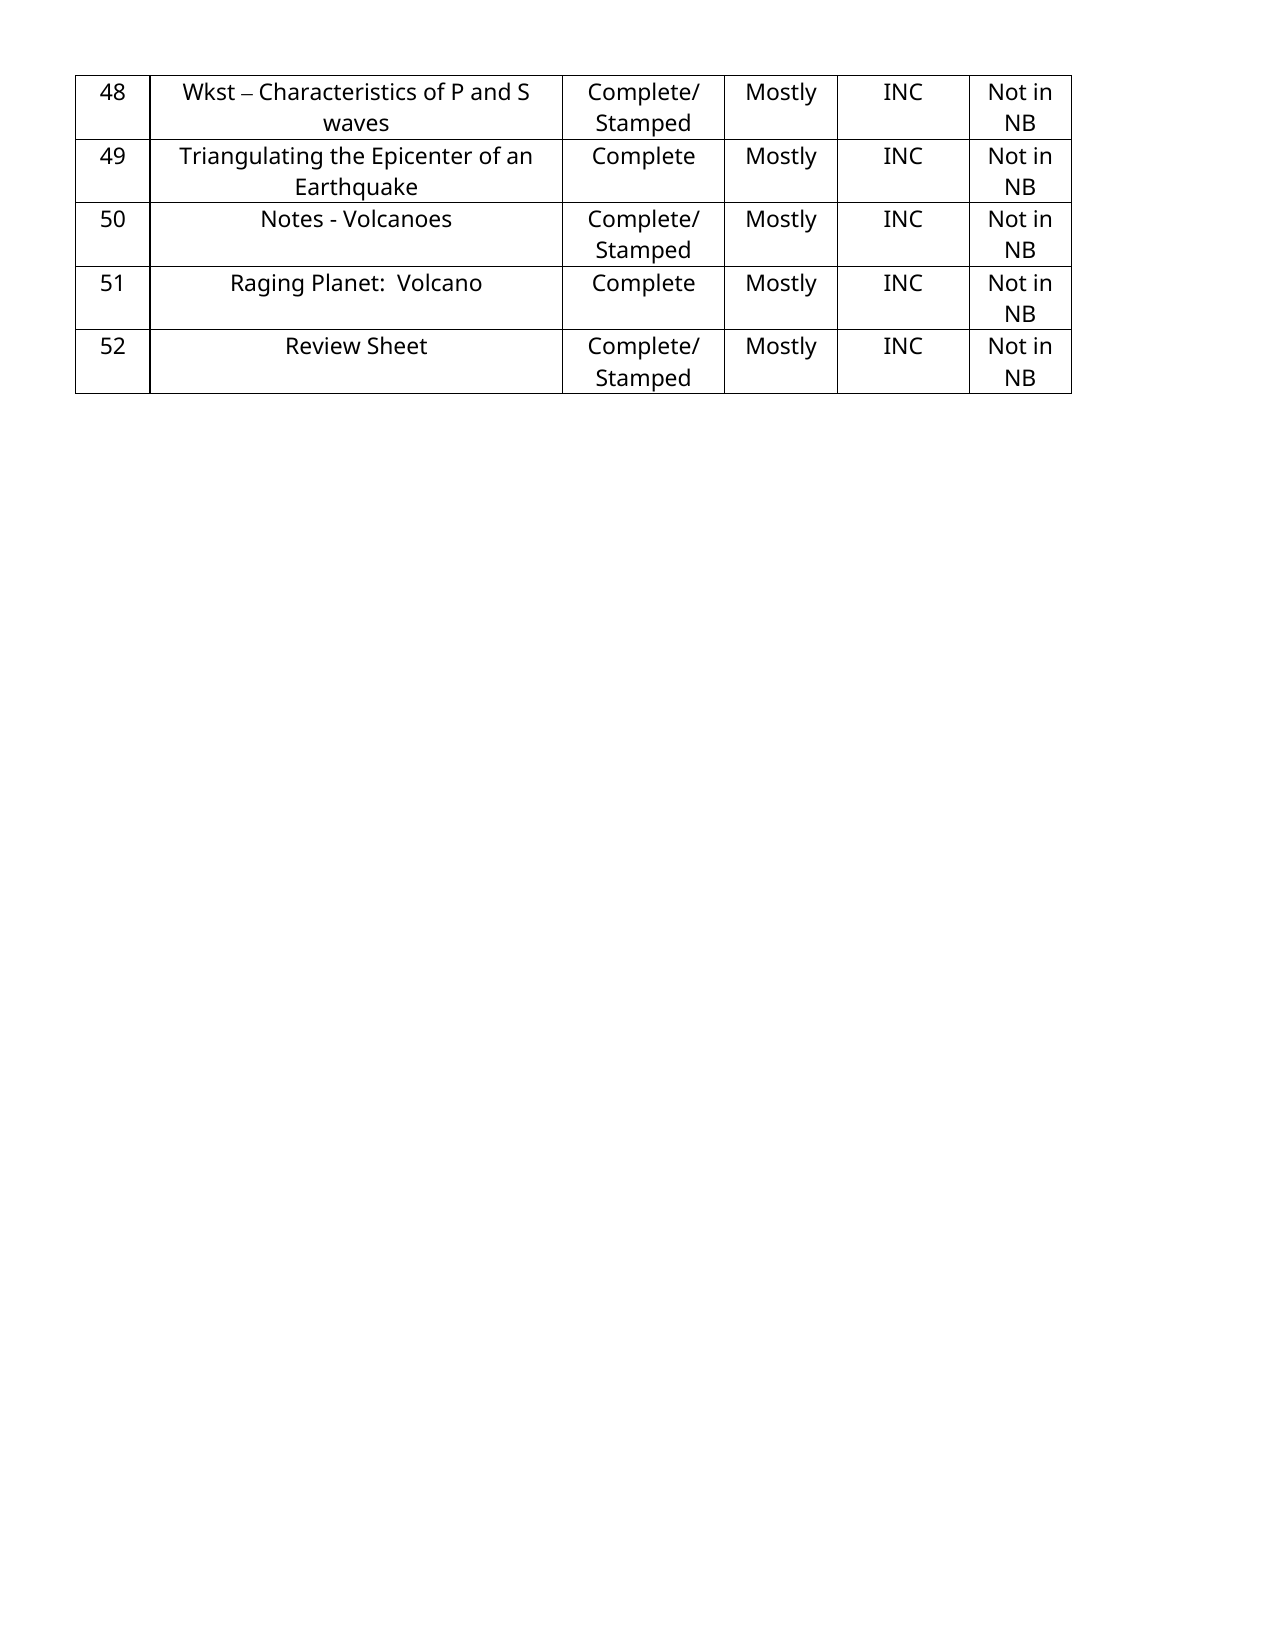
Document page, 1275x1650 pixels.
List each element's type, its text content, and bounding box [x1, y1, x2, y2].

table_cell Review Sheet [151, 330, 562, 393]
table_cell INC [838, 140, 969, 202]
table_cell 52 [76, 330, 149, 393]
table_cell Mostly [725, 203, 837, 266]
table_cell Complete [563, 267, 724, 329]
table_cell 49 [76, 140, 149, 202]
table_cell 50 [76, 203, 149, 266]
table_cell Not in NB [970, 203, 1071, 266]
table_cell Wkst – Characteristics of P and S waves [151, 76, 562, 138]
table_cell Mostly [725, 76, 837, 138]
table_cell INC [838, 76, 969, 138]
table_cell Notes - Volcanoes [151, 203, 562, 266]
table_cell Complete/Stamped [563, 76, 724, 138]
table_cell Not in NB [970, 140, 1071, 202]
table_cell Mostly [725, 267, 837, 329]
table_cell Raging Planet: Volcano [151, 267, 562, 329]
table_cell Not in NB [970, 76, 1071, 138]
table_cell Triangulating the Epicenter of an Earthquake [151, 140, 562, 202]
table_cell 51 [76, 267, 149, 329]
table_cell INC [838, 267, 969, 329]
table_cell Not in NB [970, 267, 1071, 329]
table_cell 48 [76, 76, 149, 138]
table_cell INC [838, 330, 969, 393]
table_cell Complete/Stamped [563, 203, 724, 266]
table_cell Complete [563, 140, 724, 202]
table_cell Not in NB [970, 330, 1071, 393]
table_cell Complete/Stamped [563, 330, 724, 393]
table_cell Mostly [725, 330, 837, 393]
table_cell Mostly [725, 140, 837, 202]
table_cell INC [838, 203, 969, 266]
